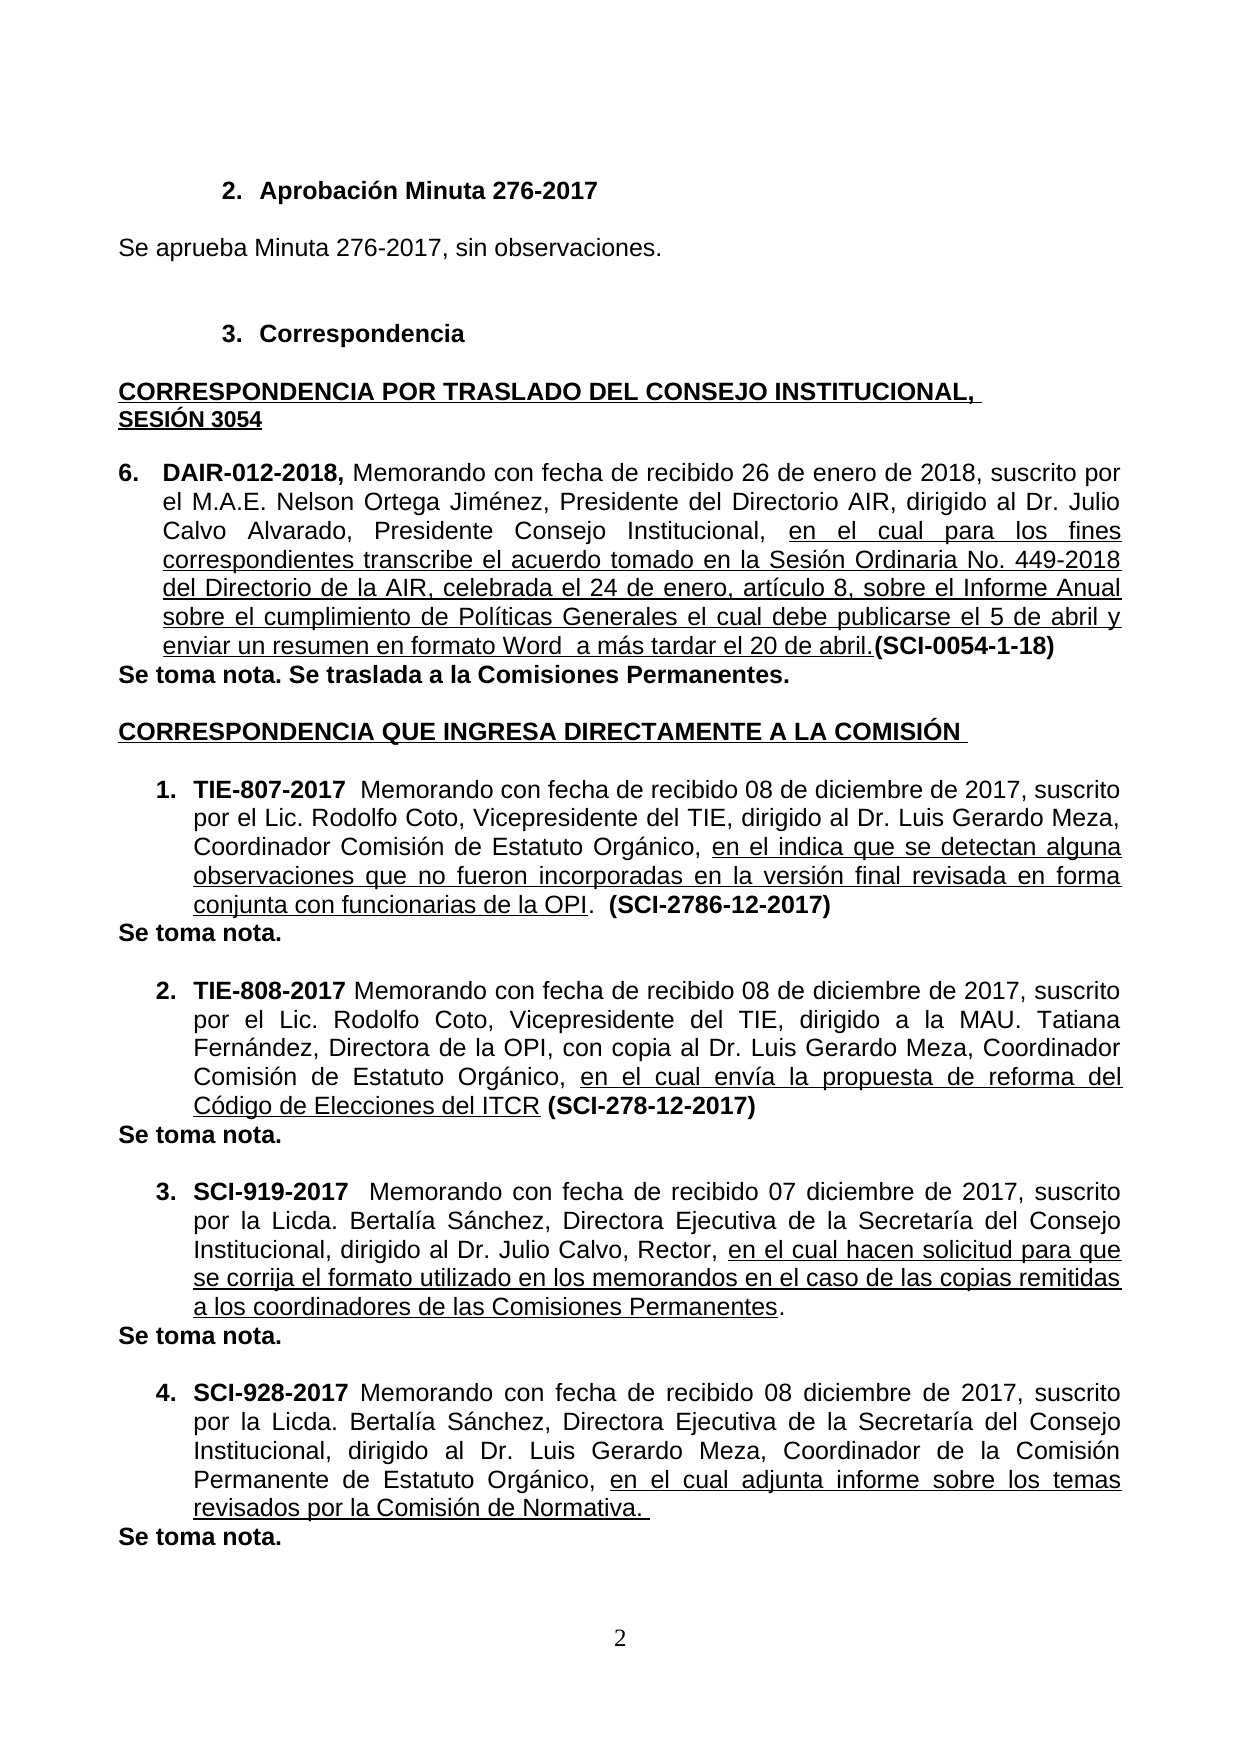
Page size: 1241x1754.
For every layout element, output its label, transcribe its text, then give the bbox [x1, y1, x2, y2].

text Se toma nota. [118, 1119, 1122, 1148]
list SCI-919-2017 Memorando con fecha de recibido 07 diciembre de 2017, suscrito por la Licda. Bertalía Sánchez, Directora Ejecutiva de la Secretaría del Consejo Institucional, dirigido al Dr. Julio Calvo, Rector, en el cual hacen solicitud para que se corrija el formato utilizado en los memorandos en el caso de las copias remitidas a los coordinadores de las Comisiones Permanentes. [156, 1177, 1122, 1321]
text Se toma nota. [118, 1522, 1122, 1551]
text Se toma nota. [118, 918, 1122, 947]
text CORRESPONDENCIA QUE INGRESA DIRECTAMENTE A LA COMISIÓN [118, 717, 1122, 746]
text CORRESPONDENCIA POR TRASLADO DEL CONSEJO INSTITUCIONAL, [118, 377, 1122, 406]
text SESIÓN 3054 [118, 406, 1122, 432]
list Aprobación Minuta 276-2017 [222, 176, 1122, 204]
text Se toma nota. Se traslada a la Comisiones Permanentes. [118, 659, 1122, 688]
list Correspondencia [222, 319, 1122, 348]
text Se aprueba Minuta 276-2017, sin observaciones. [118, 233, 1122, 262]
list DAIR-012-2018, Memorando con fecha de recibido 26 de enero de 2018, suscrito por el M.A.E. Nelson Ortega Jiménez, Presidente del Directorio AIR, dirigido al Dr. Julio Calvo Alvarado, Presidente Consejo Institucional, en el cual para los fines correspondientes transcribe el acuerdo tomado en la Sesión Ordinaria No. 449-2018 del Directorio de la AIR, celebrada el 24 de enero, artículo 8, sobre el Informe Anual sobre el cumplimiento de Políticas Generales el cual debe publicarse el 5 de abril y enviar un resumen en formato Word a más tardar el 20 de abril.(SCI-0054-1-18) [118, 458, 1122, 659]
list TIE-807-2017 Memorando con fecha de recibido 08 de diciembre de 2017, suscrito por el Lic. Rodolfo Coto, Vicepresidente del TIE, dirigido al Dr. Luis Gerardo Meza, Coordinador Comisión de Estatuto Orgánico, en el indica que se detectan alguna observaciones que no fueron incorporadas en la versión final revisada en forma conjunta con funcionarias de la OPI. (SCI-2786-12-2017) [156, 774, 1122, 918]
list TIE-808-2017 Memorando con fecha de recibido 08 de diciembre de 2017, suscrito por el Lic. Rodolfo Coto, Vicepresidente del TIE, dirigido a la MAU. Tatiana Fernández, Directora de la OPI, con copia al Dr. Luis Gerardo Meza, Coordinador Comisión de Estatuto Orgánico, en el cual envía la propuesta de reforma del Código de Elecciones del ITCR (SCI-278-12-2017) [156, 976, 1122, 1119]
list SCI-928-2017 Memorando con fecha de recibido 08 diciembre de 2017, suscrito por la Licda. Bertalía Sánchez, Directora Ejecutiva de la Secretaría del Consejo Institucional, dirigido al Dr. Luis Gerardo Meza, Coordinador de la Comisión Permanente de Estatuto Orgánico, en el cual adjunta informe sobre los temas revisados por la Comisión de Normativa. [156, 1378, 1122, 1522]
text Se toma nota. [118, 1321, 1122, 1349]
